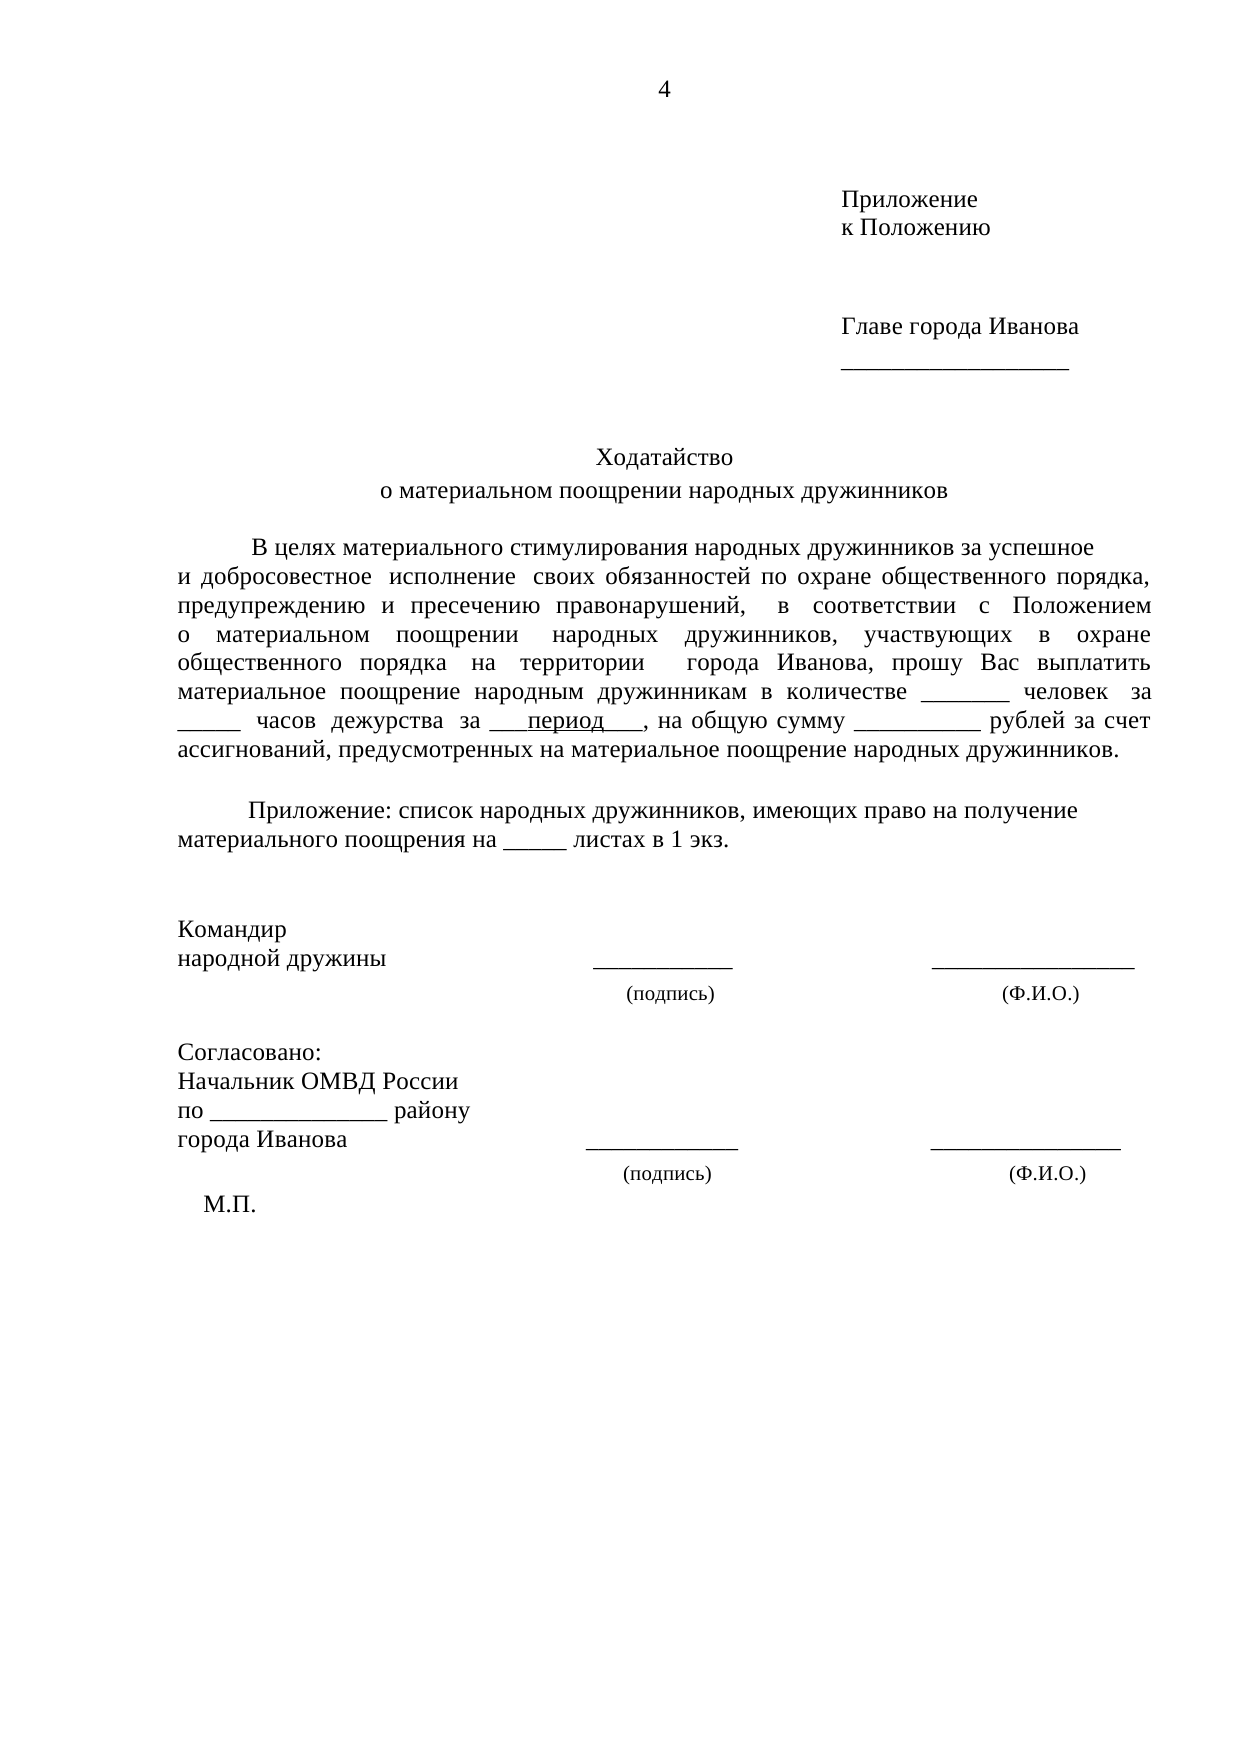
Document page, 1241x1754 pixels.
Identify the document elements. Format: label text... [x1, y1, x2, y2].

text Главе города Иванова [841, 307, 1152, 340]
text Согласовано: [177, 1037, 1152, 1066]
text В целях материального стимулирования народных дружинников за успешное [177, 504, 1152, 561]
text по ______________ району [177, 1095, 1152, 1124]
text Командир [177, 914, 1152, 943]
text (подпись) (Ф.И.О.) [177, 1152, 1152, 1185]
text Приложение к Положению [841, 184, 1152, 241]
text Начальник ОМВД России [177, 1066, 1152, 1095]
text города Иванова ____________ _______________ [177, 1124, 1152, 1152]
text народной дружины ___________ ________________ [177, 943, 1152, 972]
text М.П. [177, 1185, 1152, 1218]
text (подпись) (Ф.И.О.) [177, 972, 1152, 1005]
text Приложение: список народных дружинников, имеющих право на получение материального поощрения на _____ листах в 1 экз. [177, 795, 1152, 882]
text Ходатайство [177, 438, 1152, 471]
text о материальном поощрении народных дружинников [177, 471, 1152, 504]
text и добросовестное исполнение своих обязанностей по охране общественного порядка, предупреждению и пресечению правонарушений, в соответствии с Положением о материальном поощрении народных дружинников, участвующих в охране общественного порядка на территории города Иванова, прошу Вас выплатить материальное поощрение народным дружинникам в количестве _______ человек за _____ часов дежурства за ___период___, на общую сумму __________ рублей за счет ассигнований, предусмотренных на материальное поощрение народных дружинников. [177, 561, 1152, 762]
text __________________ [177, 340, 1152, 372]
